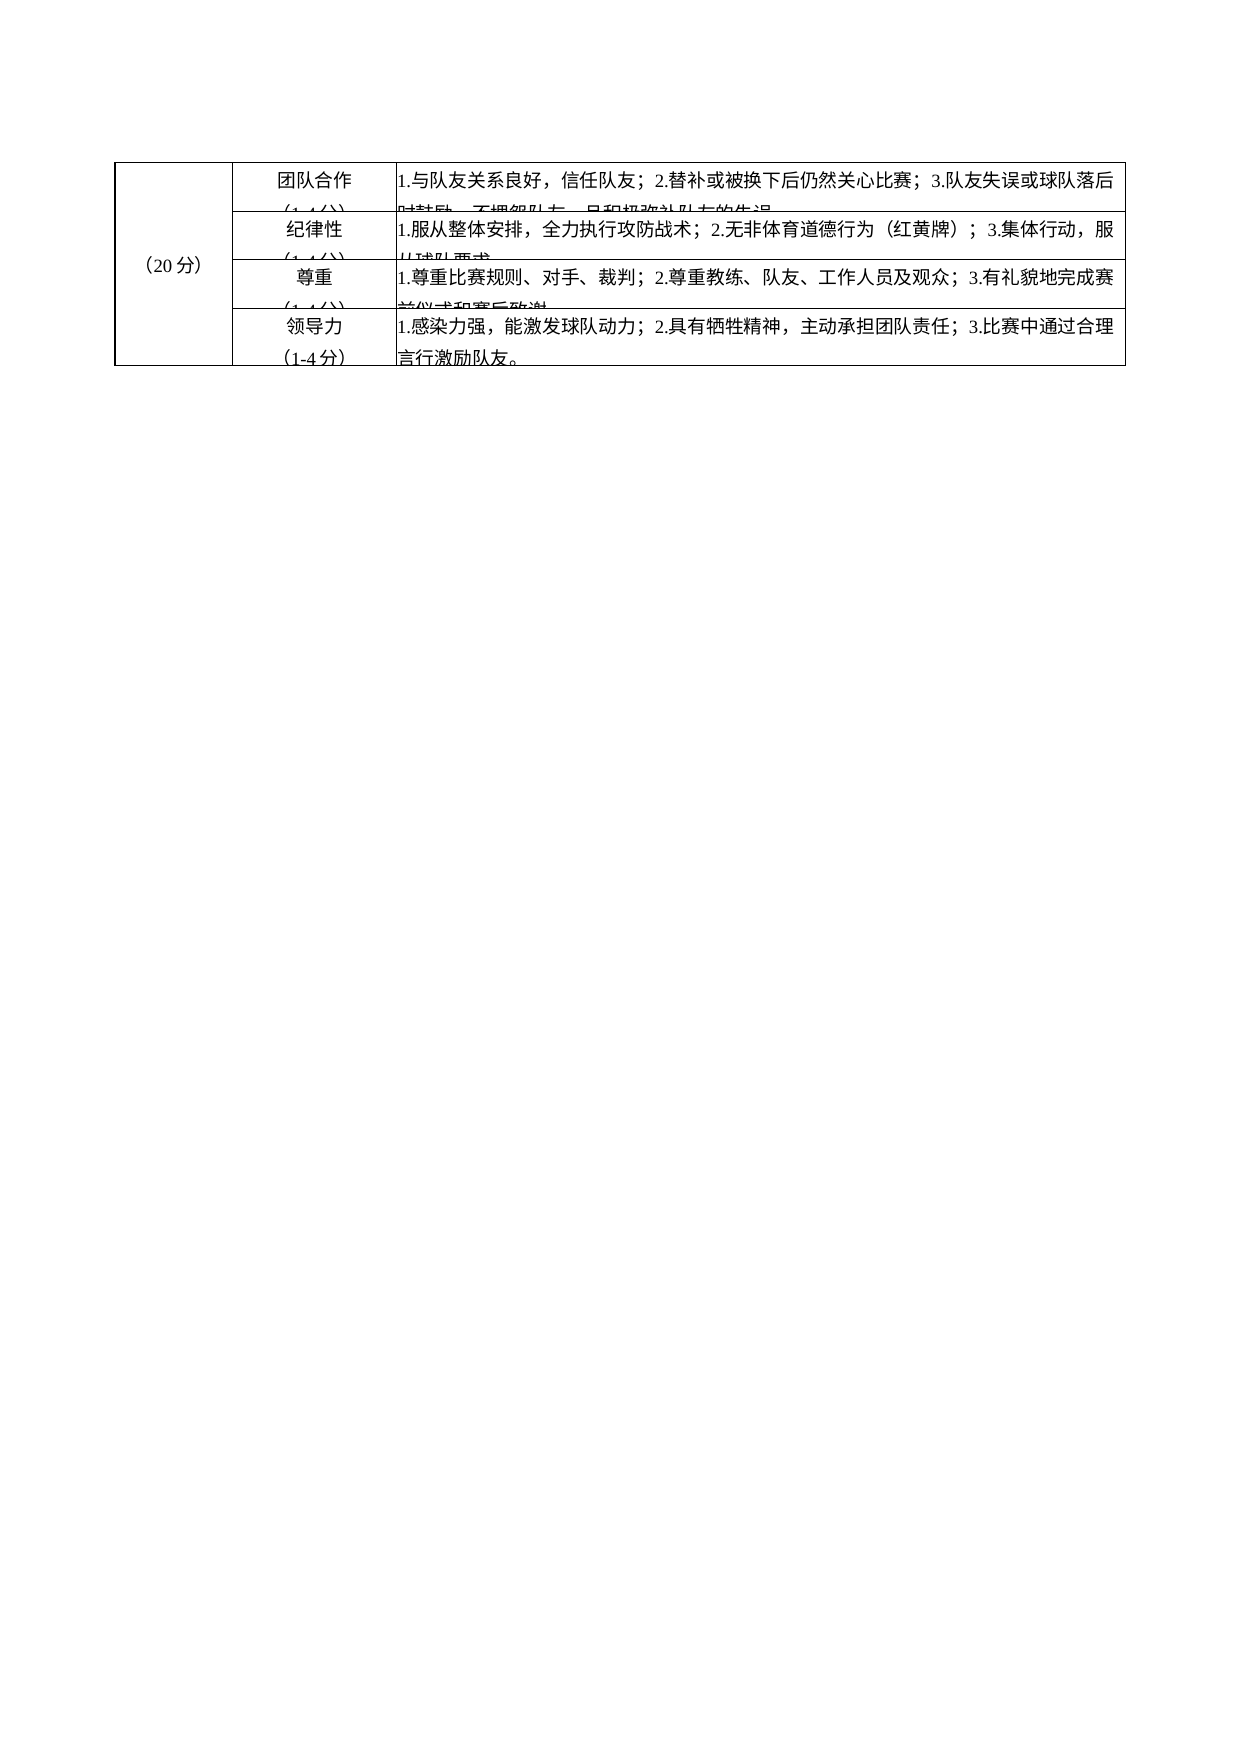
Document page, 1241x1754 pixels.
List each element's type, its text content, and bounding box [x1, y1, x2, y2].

table_cell 1.感染力强，能激发球队动力；2.具有牺牲精神，主动承担团队责任；3.比赛中通过合理言行激励队友。 [397, 309, 1125, 365]
table_cell 1.尊重比赛规则、对手、裁判；2.尊重教练、队友、工作人员及观众；3.有礼貌地完成赛前仪式和赛后致谢。 [397, 260, 1125, 308]
table_cell 团队合作 （1-4分） [233, 163, 396, 211]
table_cell 纪律性 （1-4分） [233, 212, 396, 259]
table_cell 1.服从整体安排，全力执行攻防战术；2.无非体育道德行为（红黄牌）；3.集体行动，服从球队要求。 [397, 212, 1125, 259]
table_cell 社交表现 （20分） [116, 163, 232, 365]
table_cell 领导力 （1-4分） [233, 309, 396, 365]
table_cell 1.与队友关系良好，信任队友；2.替补或被换下后仍然关心比赛；3.队友失误或球队落后时鼓励、不埋怨队友，且积极弥补队友的失误。 [397, 163, 1125, 211]
table_cell 尊重 （1-4分） [233, 260, 396, 308]
